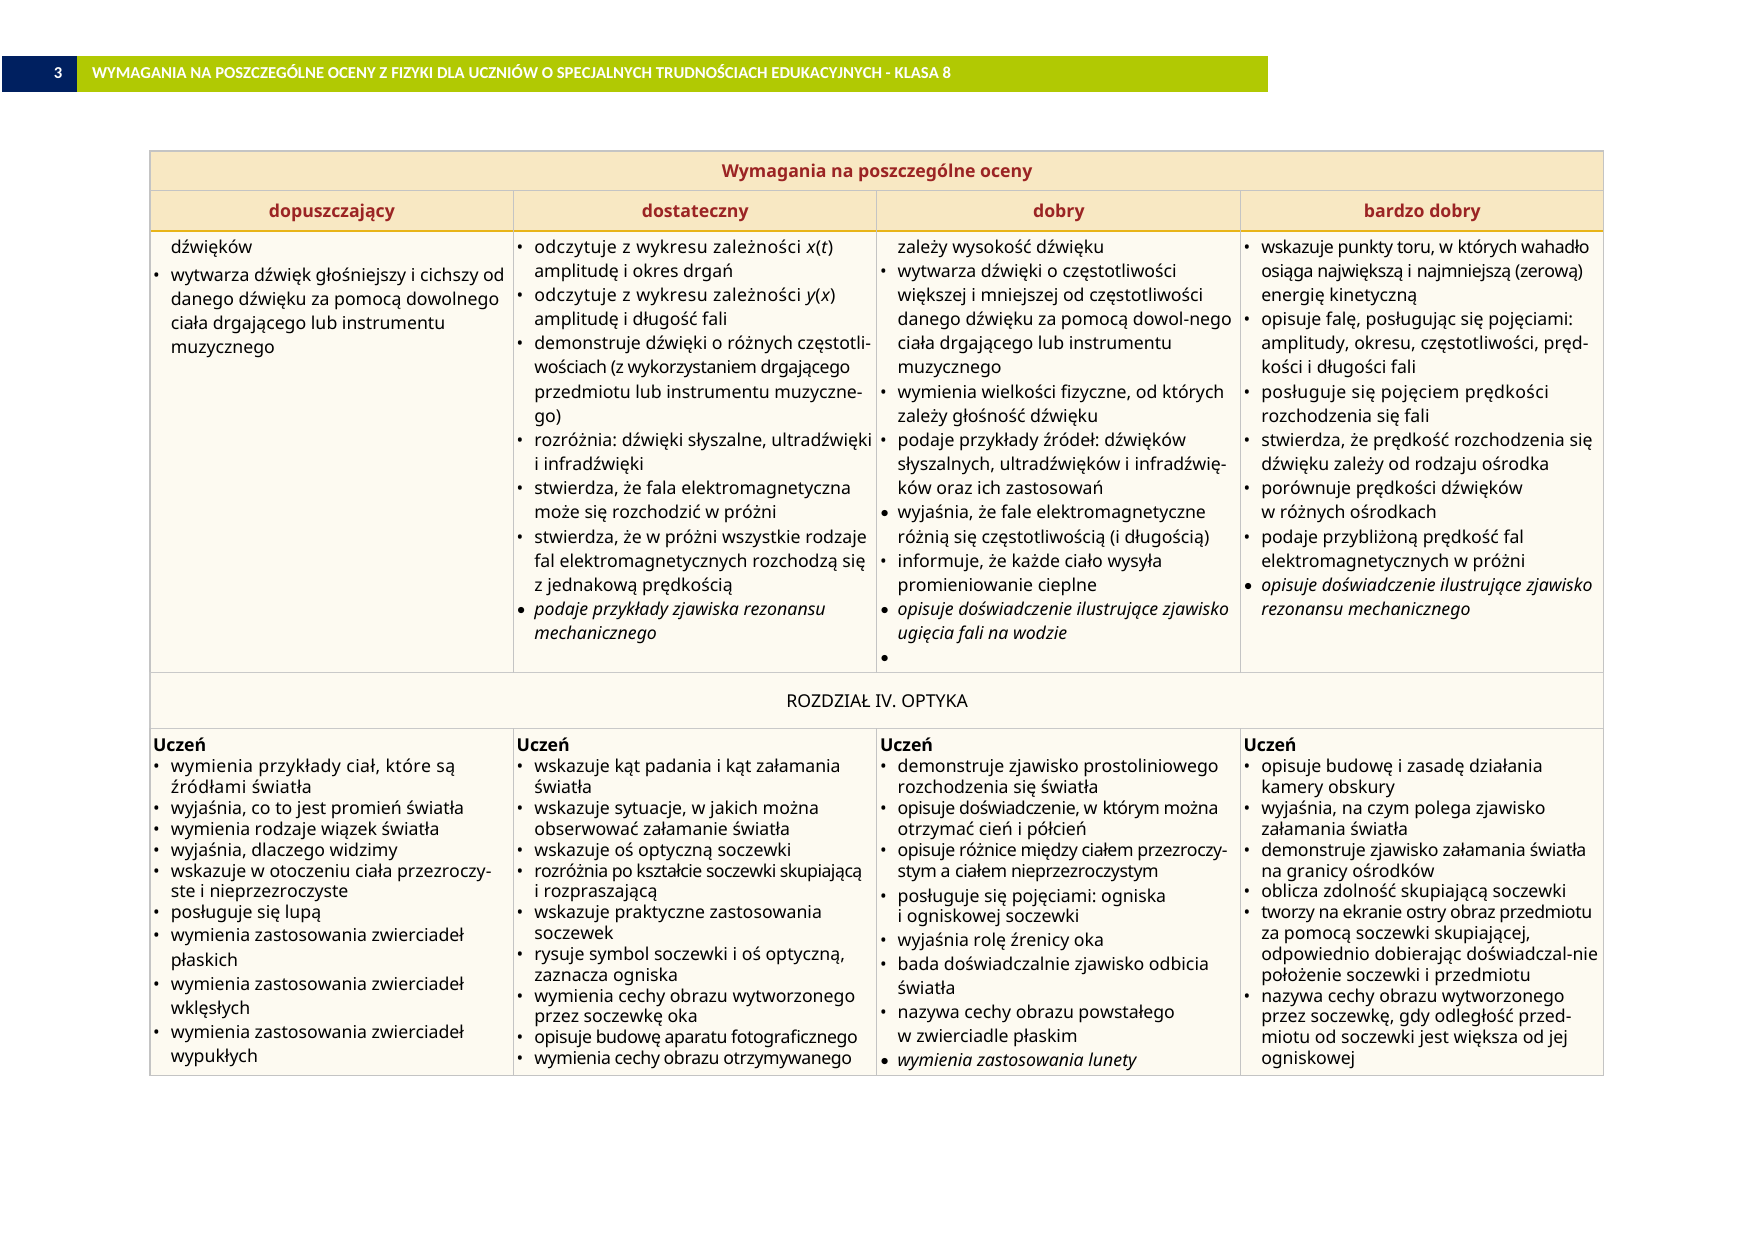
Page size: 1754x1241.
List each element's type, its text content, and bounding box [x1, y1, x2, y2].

table_cell ROZDZIAŁ IV. OPTYKA [151, 673, 1603, 728]
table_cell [514, 729, 876, 1075]
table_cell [151, 232, 513, 672]
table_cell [151, 729, 513, 1075]
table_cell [877, 232, 1240, 672]
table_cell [1241, 232, 1603, 672]
table_cell dostateczny [514, 191, 876, 230]
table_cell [877, 729, 1240, 1075]
table_cell dobry [877, 191, 1240, 230]
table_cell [514, 232, 876, 672]
table_header Wymagania na poszczególne oceny [151, 152, 1603, 190]
table_cell bardzo dobry [1241, 191, 1603, 230]
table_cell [1241, 729, 1603, 1075]
table_cell dopuszczający [151, 191, 513, 230]
